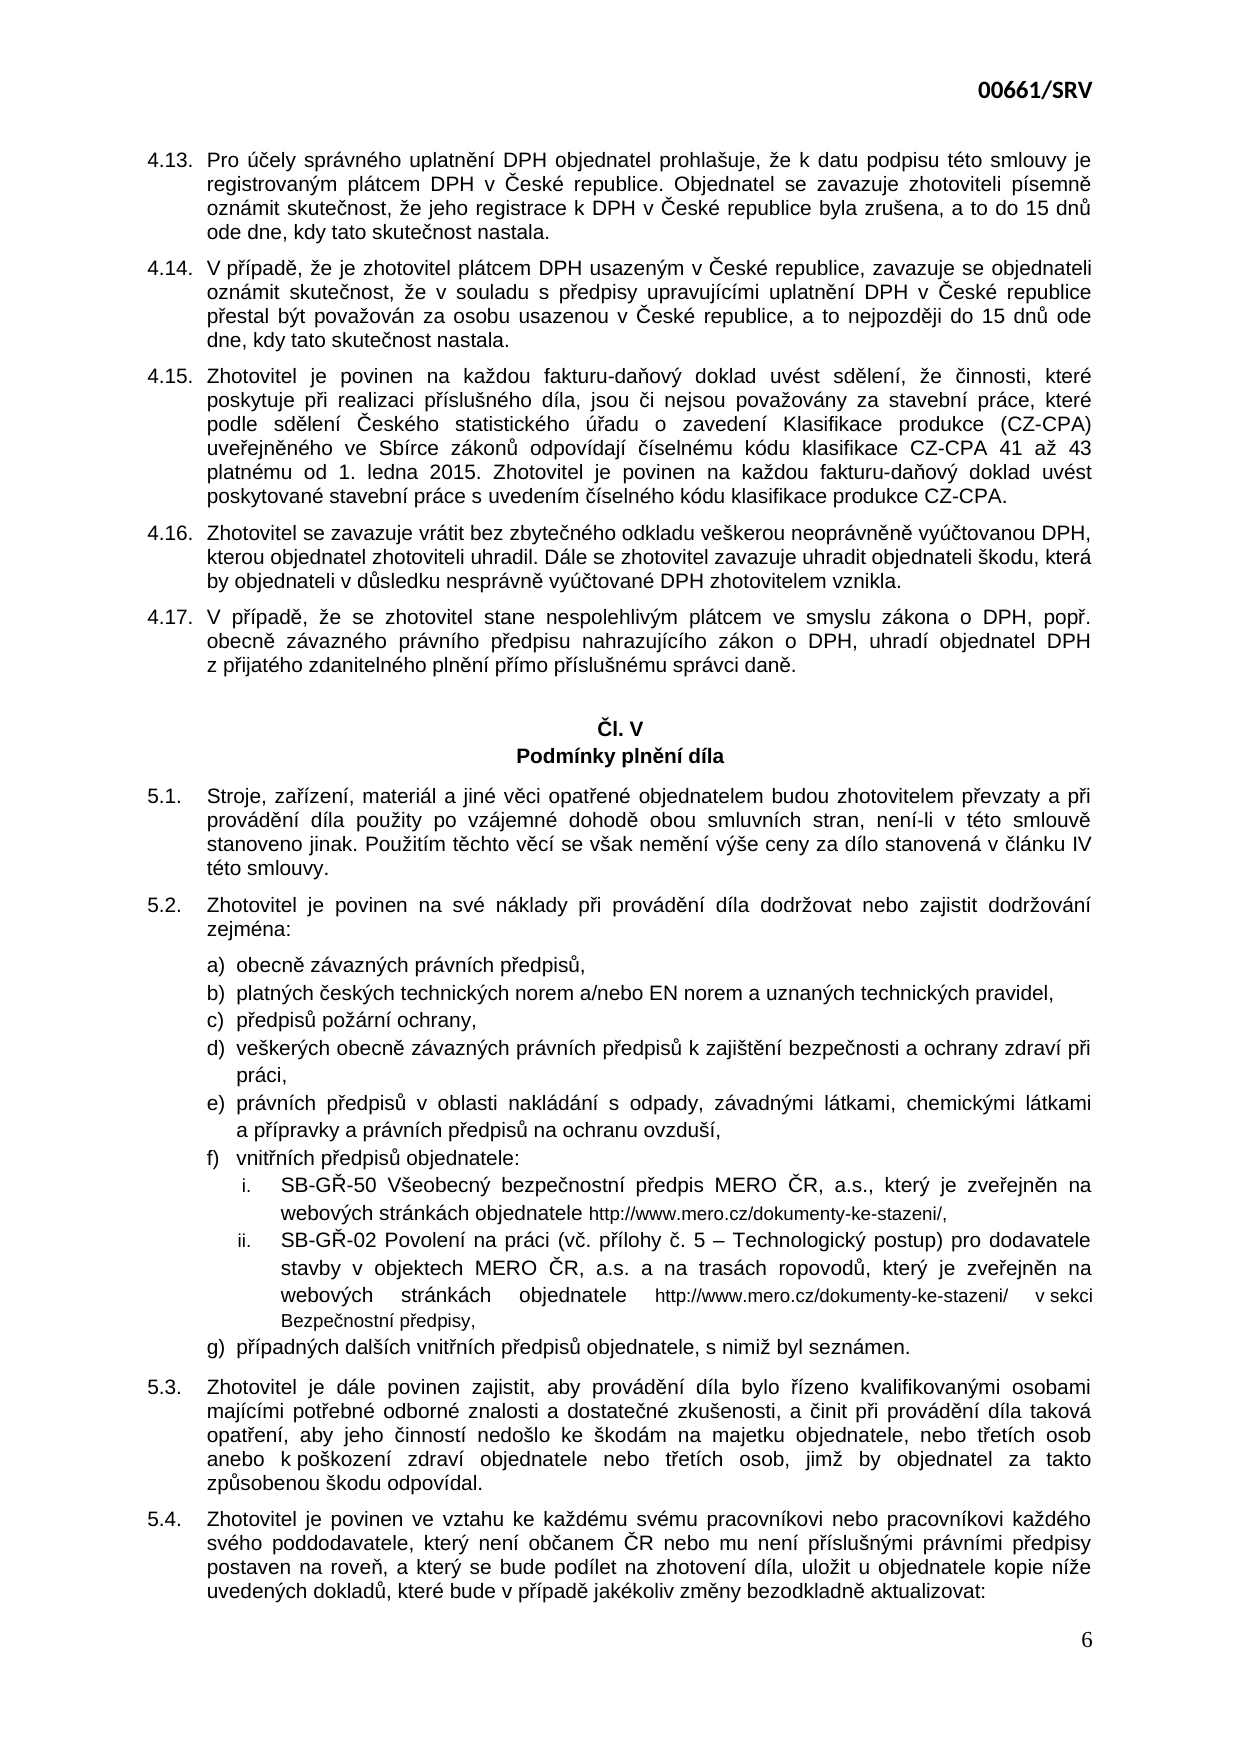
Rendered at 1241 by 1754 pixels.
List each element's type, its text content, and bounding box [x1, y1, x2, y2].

list Zhotovitel je povinen ve vztahu ke každému svému pracovníkovi nebo pracovníkovi každého svého poddodavatele, který není občanem ČR nebo mu není příslušnými právními předpisy postaven na roveň, a který se bude podílet na zhotovení díla, uložit u objednatele kopie níže uvedených dokladů, které bude v případě jakékoliv změny bezodkladně aktualizovat: [147, 1507, 1093, 1603]
text Podmínky plnění díla [148, 744, 1093, 768]
list Zhotovitel je povinen na každou fakturu-daňový doklad uvést sdělení, že činnosti, které poskytuje při realizaci příslušného díla, jsou či nejsou považovány za stavební práce, které podle sdělení Českého statistického úřadu o zavedení Klasifikace produkce (CZ-CPA) uveřejněného ve Sbírce zákonů odpovídají číselnému kódu klasifikace CZ-CPA 41 až 43 platnému od 1. ledna 2015. Zhotovitel je povinen na každou fakturu-daňový doklad uvést poskytované stavební práce s uvedením číselného kódu klasifikace produkce CZ-CPA. [147, 364, 1093, 508]
list Pro účely správného uplatnění DPH objednatel prohlašuje, že k datu podpisu této smlouvy je registrovaným plátcem DPH v České republice. Objednatel se zavazuje zhotoviteli písemně oznámit skutečnost, že jeho registrace k DPH v České republice byla zrušena, a to do 15 dnů ode dne, kdy tato skutečnost nastala. [147, 148, 1093, 243]
list případných dalších vnitřních předpisů objednatele, s nimiž byl seznámen. [207, 1335, 1093, 1359]
list Zhotovitel se zavazuje vrátit bez zbytečného odkladu veškerou neoprávněně vyúčtovanou DPH, kterou objednatel zhotoviteli uhradil. Dále se zhotovitel zavazuje uhradit objednateli škodu, která by objednateli v důsledku nesprávně vyúčtované DPH zhotovitelem vznikla. [147, 521, 1093, 592]
text Čl. V [148, 717, 1093, 741]
list Stroje, zařízení, materiál a jiné věci opatřené objednatelem budou zhotovitelem převzaty a při provádění díla použity po vzájemné dohodě obou smluvních stran, není-li v této smlouvě stanoveno jinak. Použitím těchto věcí se však nemění výše ceny za dílo stanovená v článku IV této smlouvy. [147, 784, 1093, 880]
list vnitřních předpisů objednatele: [207, 1146, 1093, 1169]
list SB-GŘ-50 Všeobecný bezpečnostní předpis MERO ČR, a.s., který je zveřejněn na webových stránkách objednatele http://www.mero.cz/dokumenty-ke-stazeni/, [251, 1173, 1093, 1224]
list Zhotovitel je povinen na své náklady při provádění díla dodržovat nebo zajistit dodržování zejména: [147, 893, 1093, 941]
list obecně závazných právních předpisů, [207, 953, 1093, 977]
list veškerých obecně závazných právních předpisů k zajištění bezpečnosti a ochrany zdraví při práci, [207, 1036, 1093, 1087]
list platných českých technických norem a/nebo EN norem a uznaných technických pravidel, [207, 981, 1093, 1004]
list právních předpisů v oblasti nakládání s odpady, závadnými látkami, chemickými látkami a přípravky a právních předpisů na ochranu ovzduší, [207, 1091, 1093, 1142]
list předpisů požární ochrany, [207, 1008, 1093, 1032]
list Zhotovitel je dále povinen zajistit, aby provádění díla bylo řízeno kvalifikovanými osobami majícími potřebné odborné znalosti a dostatečné zkušenosti, a činit při provádění díla taková opatření, aby jeho činností nedošlo ke škodám na majetku objednatele, nebo třetích osob anebo k poškození zdraví objednatele nebo třetích osob, jimž by objednatel za takto způsobenou škodu odpovídal. [147, 1375, 1093, 1495]
list V případě, že se zhotovitel stane nespolehlivým plátcem ve smyslu zákona o DPH, popř. obecně závazného právního předpisu nahrazujícího zákon o DPH, uhradí objednatel DPH z přijatého zdanitelného plnění přímo příslušnému správci daně. [147, 605, 1093, 677]
list SB-GŘ-02 Povolení na práci (vč. přílohy č. 5 – Technologický postup) pro dodavatele stavby v objektech MERO ČR, a.s. a na trasách ropovodů, který je zveřejněn na webových stránkách objednatele http://www.mero.cz/dokumenty-ke-stazeni/ v sekci Bezpečnostní předpisy, [251, 1228, 1093, 1332]
list V případě, že je zhotovitel plátcem DPH usazeným v České republice, zavazuje se objednateli oznámit skutečnost, že v souladu s předpisy upravujícími uplatnění DPH v České republice přestal být považován za osobu usazenou v České republice, a to nejpozději do 15 dnů ode dne, kdy tato skutečnost nastala. [147, 256, 1093, 352]
